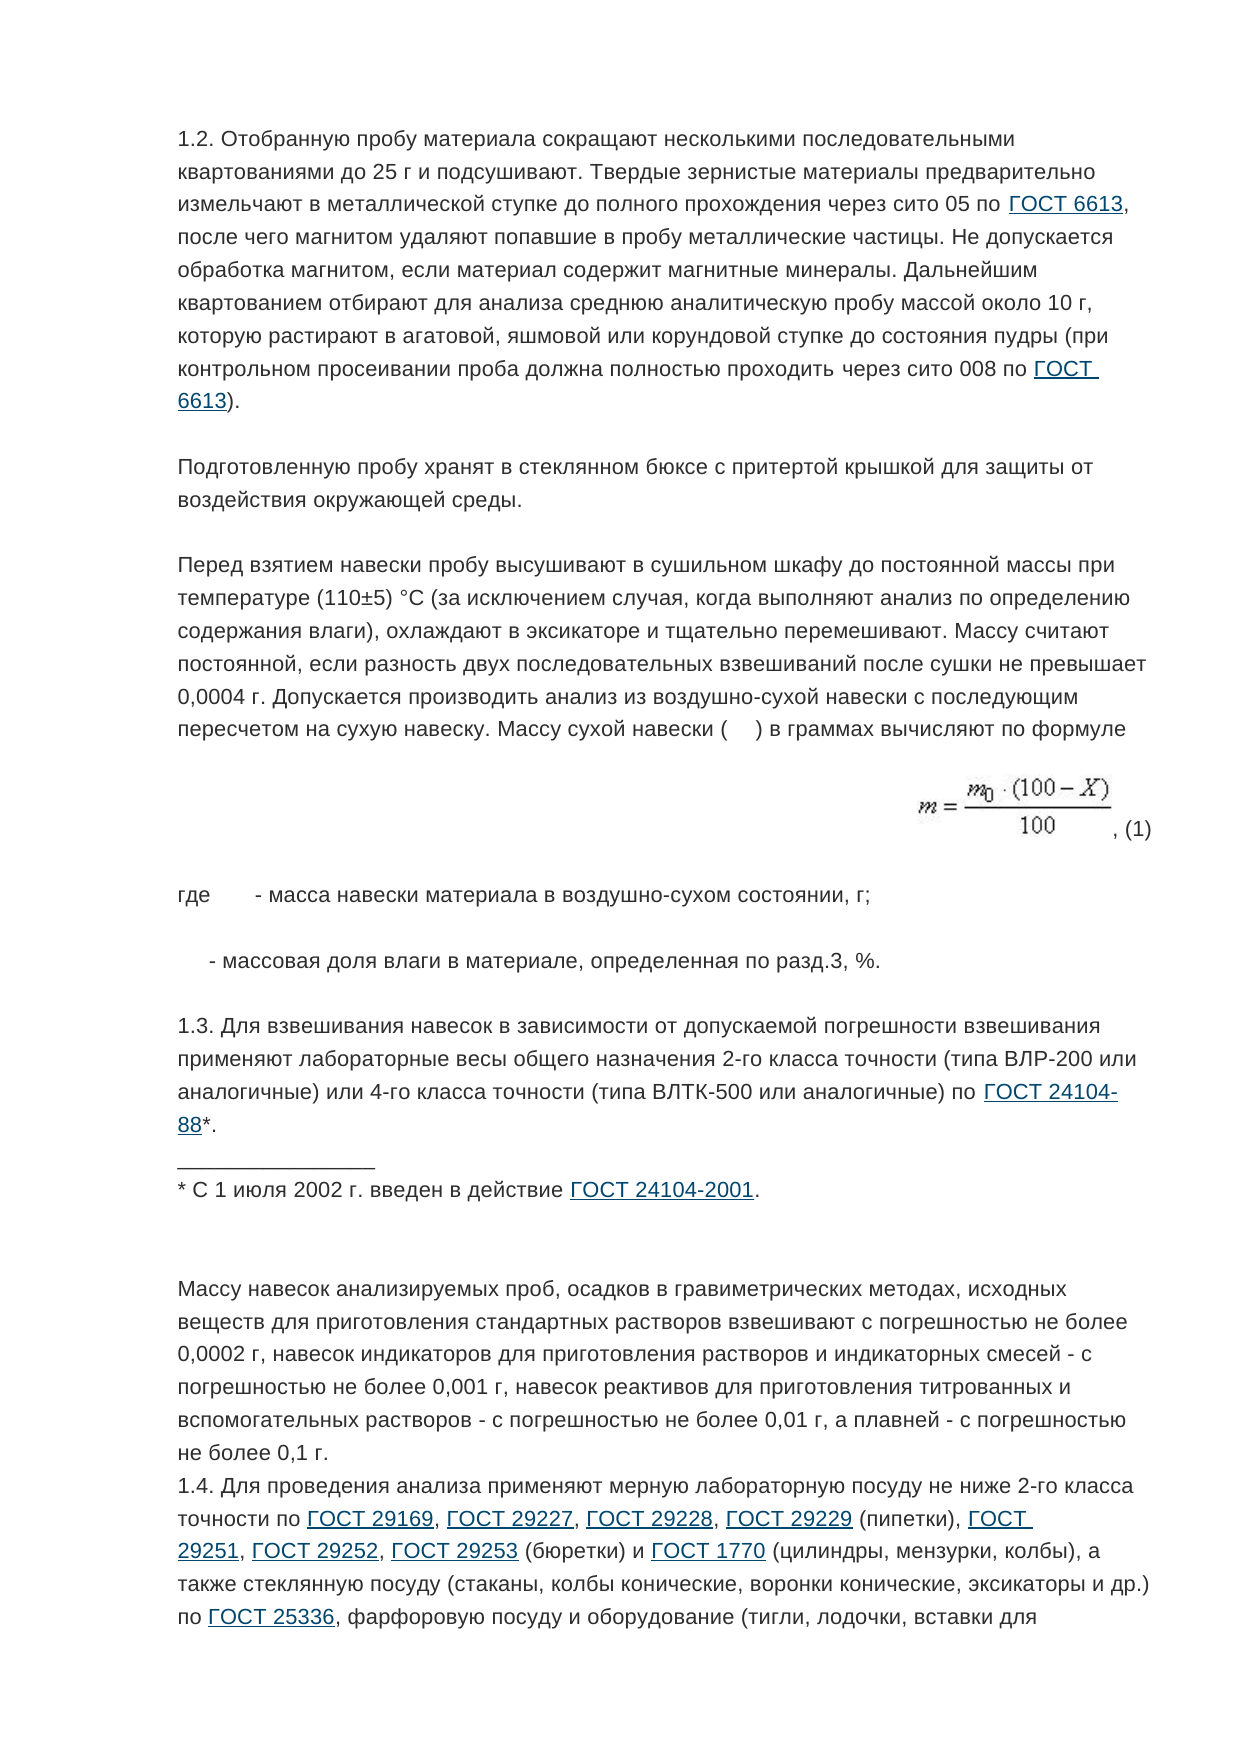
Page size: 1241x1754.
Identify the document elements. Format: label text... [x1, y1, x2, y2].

text 1.3. Для взвешивания навесок в зависимости от допускаемой погрешности взвешивания применяют лабораторные весы общего назначения 2-го класса точности (типа ВЛР-200 или аналогичные) или 4-го класса точности (типа ВЛТК-500 или аналогичные) по ГОСТ 24104-88*. ________________ * С 1 июля 2002 г. введен в действие ГОСТ 24104-2001. Массу навесок анализируемых проб, осадков в гравиметрических методах, исходных веществ для приготовления стандартных растворов взвешивают с погрешностью не более 0,0002 г, навесок индикаторов для приготовления растворов и индикаторных смесей - с погрешностью не более 0,001 г, навесок реактивов для приготовления титрованных и вспомогательных растворов - с погрешностью не более 0,01 г, а плавней - с погрешностью не более 0,1 г. [177, 973, 1152, 1465]
text , (1) [177, 774, 1152, 842]
picture [916, 774, 1113, 837]
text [177, 1465, 1152, 1629]
text 1.2. Отобранную пробу материала сокращают несколькими последовательными квартованиями до 25 г и подсушивают. Твердые зернистые материалы предварительно измельчают в металлической ступке до полного прохождения через сито 05 по ГОСТ 6613, после чего магнитом удаляют попавшие в пробу металлические частицы. Не допускается обработка магнитом, если материал содержит магнитные минералы. Дальнейшим квартованием отбирают для анализа среднюю аналитическую пробу массой около 10 г, которую растирают в агатовой, яшмовой или корундовой ступке до состояния пудры (при контрольном просеивании проба должна полностью проходить через сито 008 по ГОСТ 6613). Подготовленную пробу хранят в стеклянном бюксе с притертой крышкой для защиты от воздействия окружающей среды. Перед взятием навески пробу высушивают в сушильном шкафу до постоянной массы при температуре (110±5) °С (за исключением случая, когда выполняют анализ по определению содержания влаги), охлаждают в эксикаторе и тщательно перемешивают. Массу считают постоянной, если разность двух последовательных взвешиваний после сушки не превышает 0,0004 г. Допускается производить анализ из воздушно-сухой навески с последующим пересчетом на сухую навеску. Массу сухой навески () в граммах вычисляют по формуле [177, 118, 1152, 774]
text где - масса навески материала в воздушно-сухом состоянии, г; - массовая доля влаги в материале, определенная по разд.3, %. [177, 842, 1152, 973]
